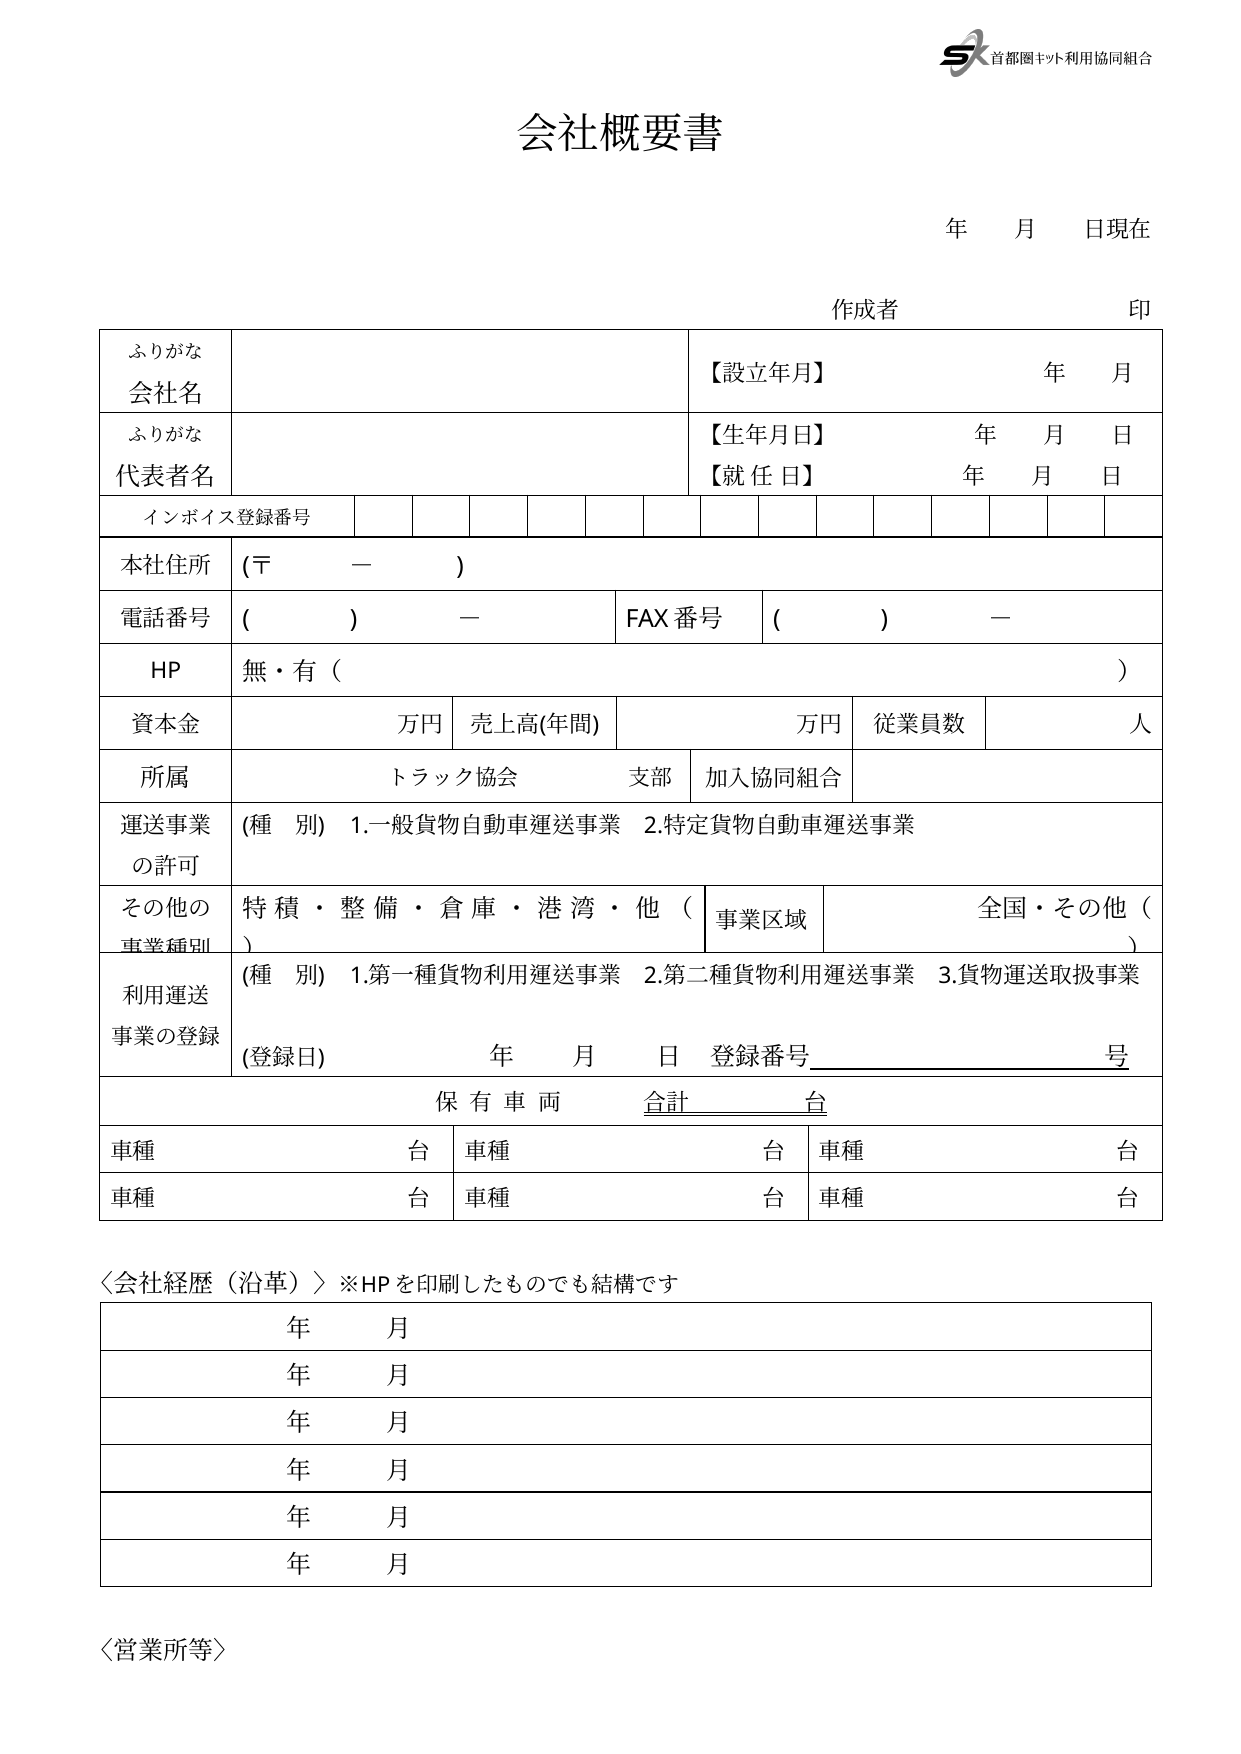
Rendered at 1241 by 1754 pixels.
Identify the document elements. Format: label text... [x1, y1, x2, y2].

table_cell 年 月 [101, 1540, 1151, 1586]
text 〈会社経歴（沿革）〉※HPを印刷したものでも結構です [89, 1261, 1152, 1302]
table_cell (〒 － ) [232, 538, 1162, 589]
table_cell 車種 台 [454, 1173, 808, 1219]
table_cell 保有車両 合計 台 [100, 1077, 1162, 1125]
table_cell 利用運送 事業の登録 [100, 953, 231, 1076]
table_cell [528, 496, 585, 536]
table_cell 加入協同組合 [691, 750, 852, 802]
table_cell 万円 [232, 697, 452, 749]
table_cell 無・有（ ） [232, 644, 1162, 696]
table_cell [413, 496, 469, 536]
table_cell [470, 496, 527, 536]
table_cell 従業員数 [853, 697, 985, 749]
table_cell 特積・整備・倉庫・港湾・他（ ） [232, 886, 704, 952]
table_cell 資本金 [100, 697, 231, 749]
table_cell 事業区域 [706, 886, 823, 952]
table_cell [1048, 496, 1104, 536]
table_cell [586, 496, 643, 536]
table_cell [232, 413, 688, 494]
text 作成者 印 [89, 288, 1152, 329]
table_cell 年 月 [101, 1351, 1151, 1397]
table_cell 車種 台 [809, 1173, 1162, 1219]
table_cell 所属 [100, 750, 231, 802]
table_cell 【生年月日】 年 月 日 【就任日】 年 月 日 [689, 413, 1162, 494]
table_cell [853, 750, 1162, 802]
table_cell [990, 496, 1047, 536]
table_cell 運送事業の許可 [100, 803, 231, 885]
table_cell (種 別) 1.一般貨物自動車運送事業 2.特定貨物自動車運送事業 (許可日) 年 月 日 許可番号 号 [232, 803, 1162, 885]
table_cell ( ) － [763, 591, 1162, 643]
table_cell [644, 496, 700, 536]
table_cell ( ) － [232, 591, 615, 643]
picture [939, 29, 1152, 77]
table_cell 電話番号 [100, 591, 231, 643]
table_cell ふりがな 代表者名 [100, 413, 231, 494]
table_header 年 月 [101, 1303, 1151, 1349]
table_cell [701, 496, 758, 536]
table_cell (種 別) 1.第一種貨物利用運送事業 2.第二種貨物利用運送事業 3.貨物運送取扱事業 (登録日) 年 月 日 登録番号 号 [232, 953, 1162, 1076]
table_cell 全国・その他（ ） [824, 886, 1162, 952]
table_cell 年 月 [101, 1493, 1151, 1539]
table_header ふりがな 会社名 [100, 330, 231, 412]
table_cell FAX番号 [616, 591, 762, 643]
table_cell HP [100, 644, 231, 696]
table_cell 年 月 [101, 1398, 1151, 1444]
table_cell 人 [986, 697, 1162, 749]
text 会社概要書 [89, 84, 1152, 207]
table_cell [874, 496, 931, 536]
table_cell 万円 [617, 697, 852, 749]
table_cell 車種 台 [454, 1126, 808, 1172]
table_header [232, 330, 688, 412]
table_cell その他の事業種別 [100, 886, 231, 952]
table_cell [1105, 496, 1162, 536]
table_cell インボイス登録番号 [100, 496, 354, 536]
table_cell 車種 台 [100, 1126, 453, 1172]
text 〈営業所等〉 [89, 1628, 1152, 1669]
table_cell 本社住所 [100, 538, 231, 589]
table_cell 年 月 [101, 1445, 1151, 1491]
table_cell トラック協会 支部 [232, 750, 690, 802]
table_cell 車種 台 [100, 1173, 453, 1219]
table_cell 売上高(年間) [453, 697, 616, 749]
table_cell [817, 496, 873, 536]
table_cell [759, 496, 816, 536]
table_header 【設立年月】 年 月 [689, 330, 1162, 412]
table_cell [932, 496, 989, 536]
table_cell [355, 496, 412, 536]
text 年 月 日現在 [89, 207, 1152, 247]
table_cell 車種 台 [809, 1126, 1162, 1172]
